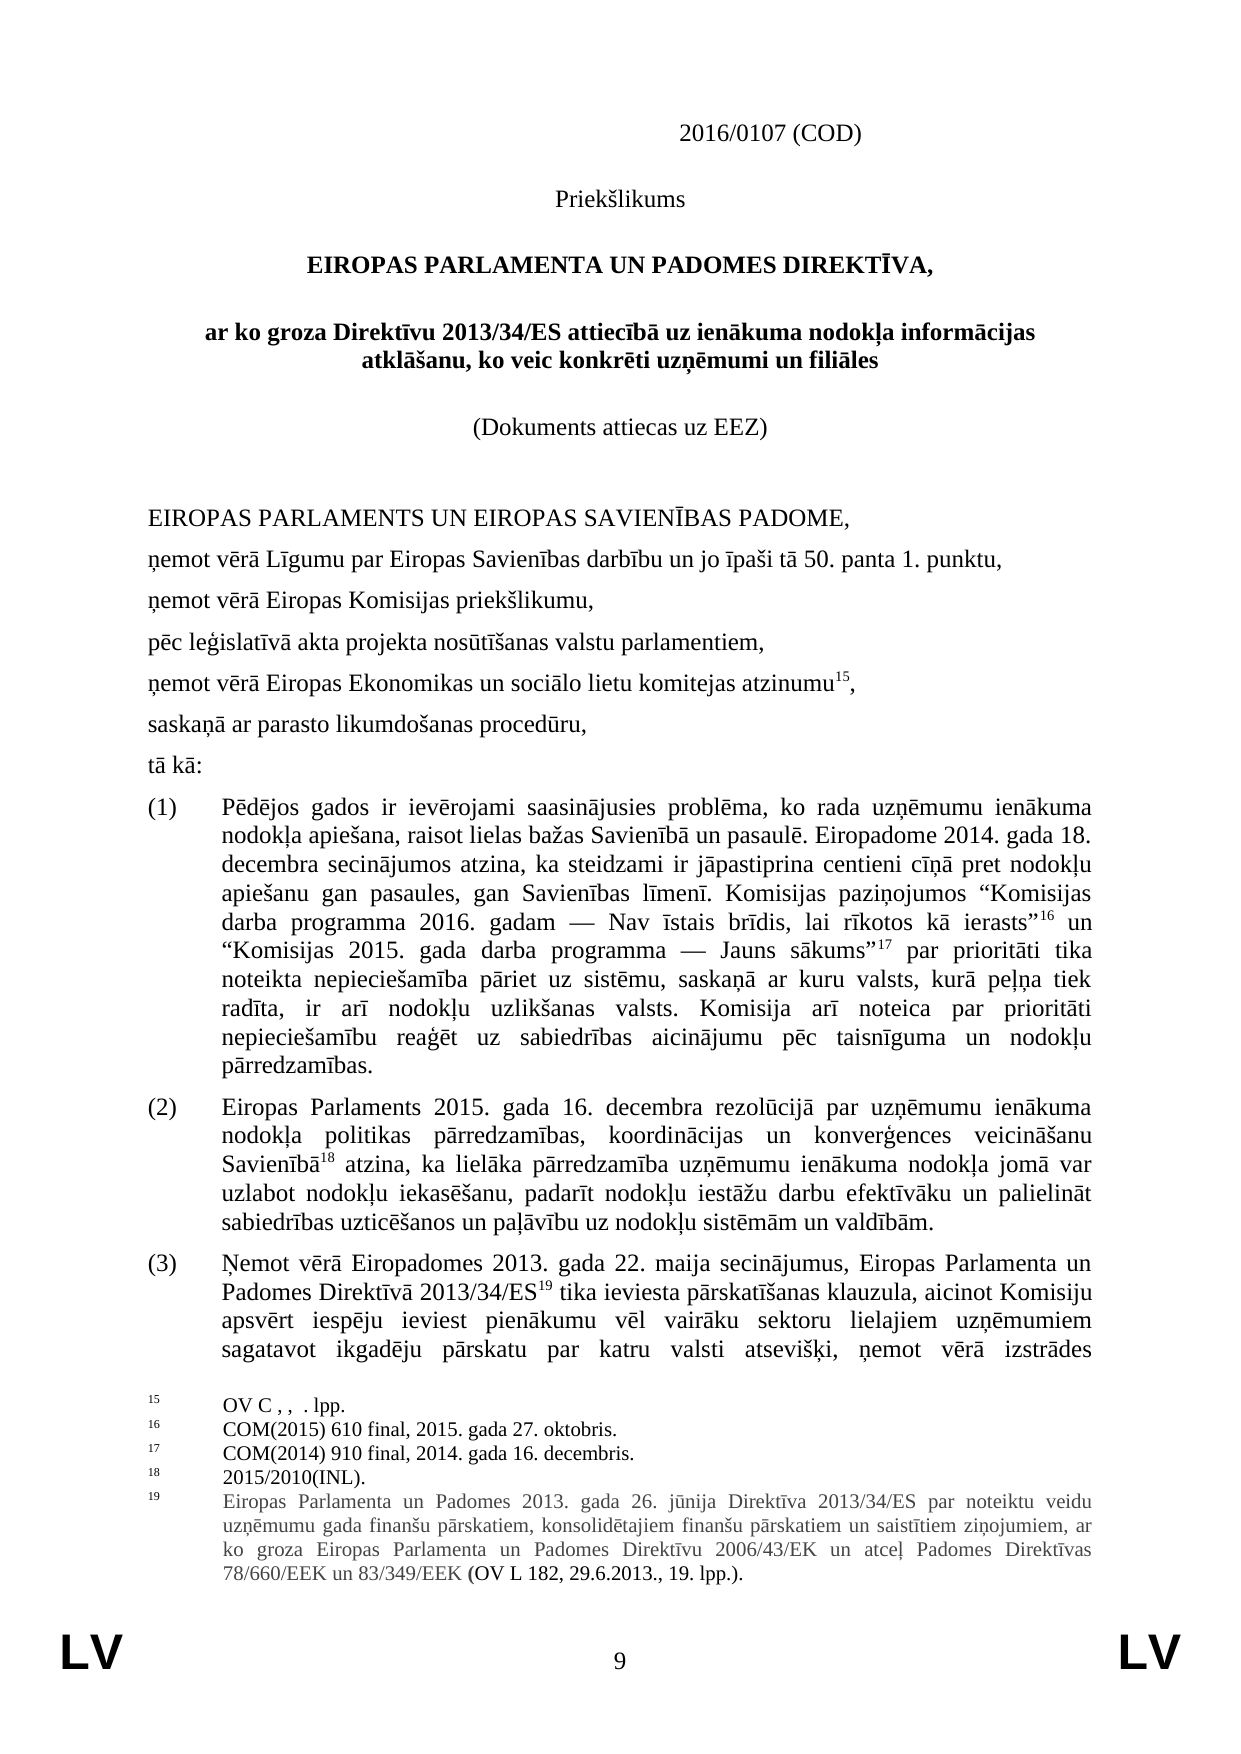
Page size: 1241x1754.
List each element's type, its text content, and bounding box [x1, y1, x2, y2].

text pēc leģislatīvā akta projekta nosūtīšanas valstu parlamentiem, [148, 627, 1093, 656]
text ņemot vērā Eiropas Komisijas priekšlikumu, [148, 586, 1093, 614]
text EIROPAS PARLAMENTS UN EIROPAS SAVIENĪBAS PADOME, [148, 503, 1093, 532]
text ņemot vērā Eiropas Ekonomikas un sociālo lietu komitejas atzinumu, [148, 668, 1093, 697]
text tā kā: [148, 751, 1093, 779]
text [148, 1248, 1093, 1363]
text Priekšlikums [148, 184, 1093, 213]
text ar ko groza Direktīvu 2013/34/ES attiecībā uz ienākuma nodokļa informācijas atklāšanu, ko veic konkrēti uzņēmumi un filiāles [148, 317, 1093, 374]
text (2) Eiropas Parlaments 2015. gada 16. decembra rezolūcijā par uzņēmumu ienākuma nodokļa politikas pārredzamības, koordinācijas un konverģences veicināšanu Savienībā atzina, ka lielāka pārredzamība uzņēmumu ienākuma nodokļa jomā var uzlabot nodokļu iekasēšanu, padarīt nodokļu iestāžu darbu efektīvāku un palielināt sabiedrības uzticēšanos un paļāvību uz nodokļu sistēmām un valdībām. [148, 1092, 1093, 1236]
text (Dokuments attiecas uz EEZ) [148, 412, 1093, 441]
text ņemot vērā Līgumu par Eiropas Savienības darbību un jo īpaši tā 50. panta 1. punktu, [148, 544, 1093, 573]
text 2016/0107 (COD) [679, 118, 1093, 147]
text saskaņā ar parasto likumdošanas procedūru, [148, 709, 1093, 738]
text EIROPAS PARLAMENTA UN PADOMES DIREKTĪVA, [148, 251, 1093, 279]
text (1) Pēdējos gados ir ievērojami saasinājusies problēma, ko rada uzņēmumu ienākuma nodokļa apiešana, raisot lielas bažas Savienībā un pasaulē. Eiropadome 2014. gada 18. decembra secinājumos atzina, ka steidzami ir jāpastiprina centieni cīņā pret nodokļu apiešanu gan pasaules, gan Savienības līmenī. Komisijas paziņojumos “Komisijas darba programma 2016. gadam — Nav īstais brīdis, lai rīkotos kā ierasts” un “Komisijas 2015. gada darba programma — Jauns sākums” par prioritāti tika noteikta nepieciešamība pāriet uz sistēmu, saskaņā ar kuru valsts, kurā peļņa tiek radīta, ir arī nodokļu uzlikšanas valsts. Komisija arī noteica par prioritāti nepieciešamību reaģēt uz sabiedrības aicinājumu pēc taisnīguma un nodokļu pārredzamības. [148, 792, 1093, 1079]
